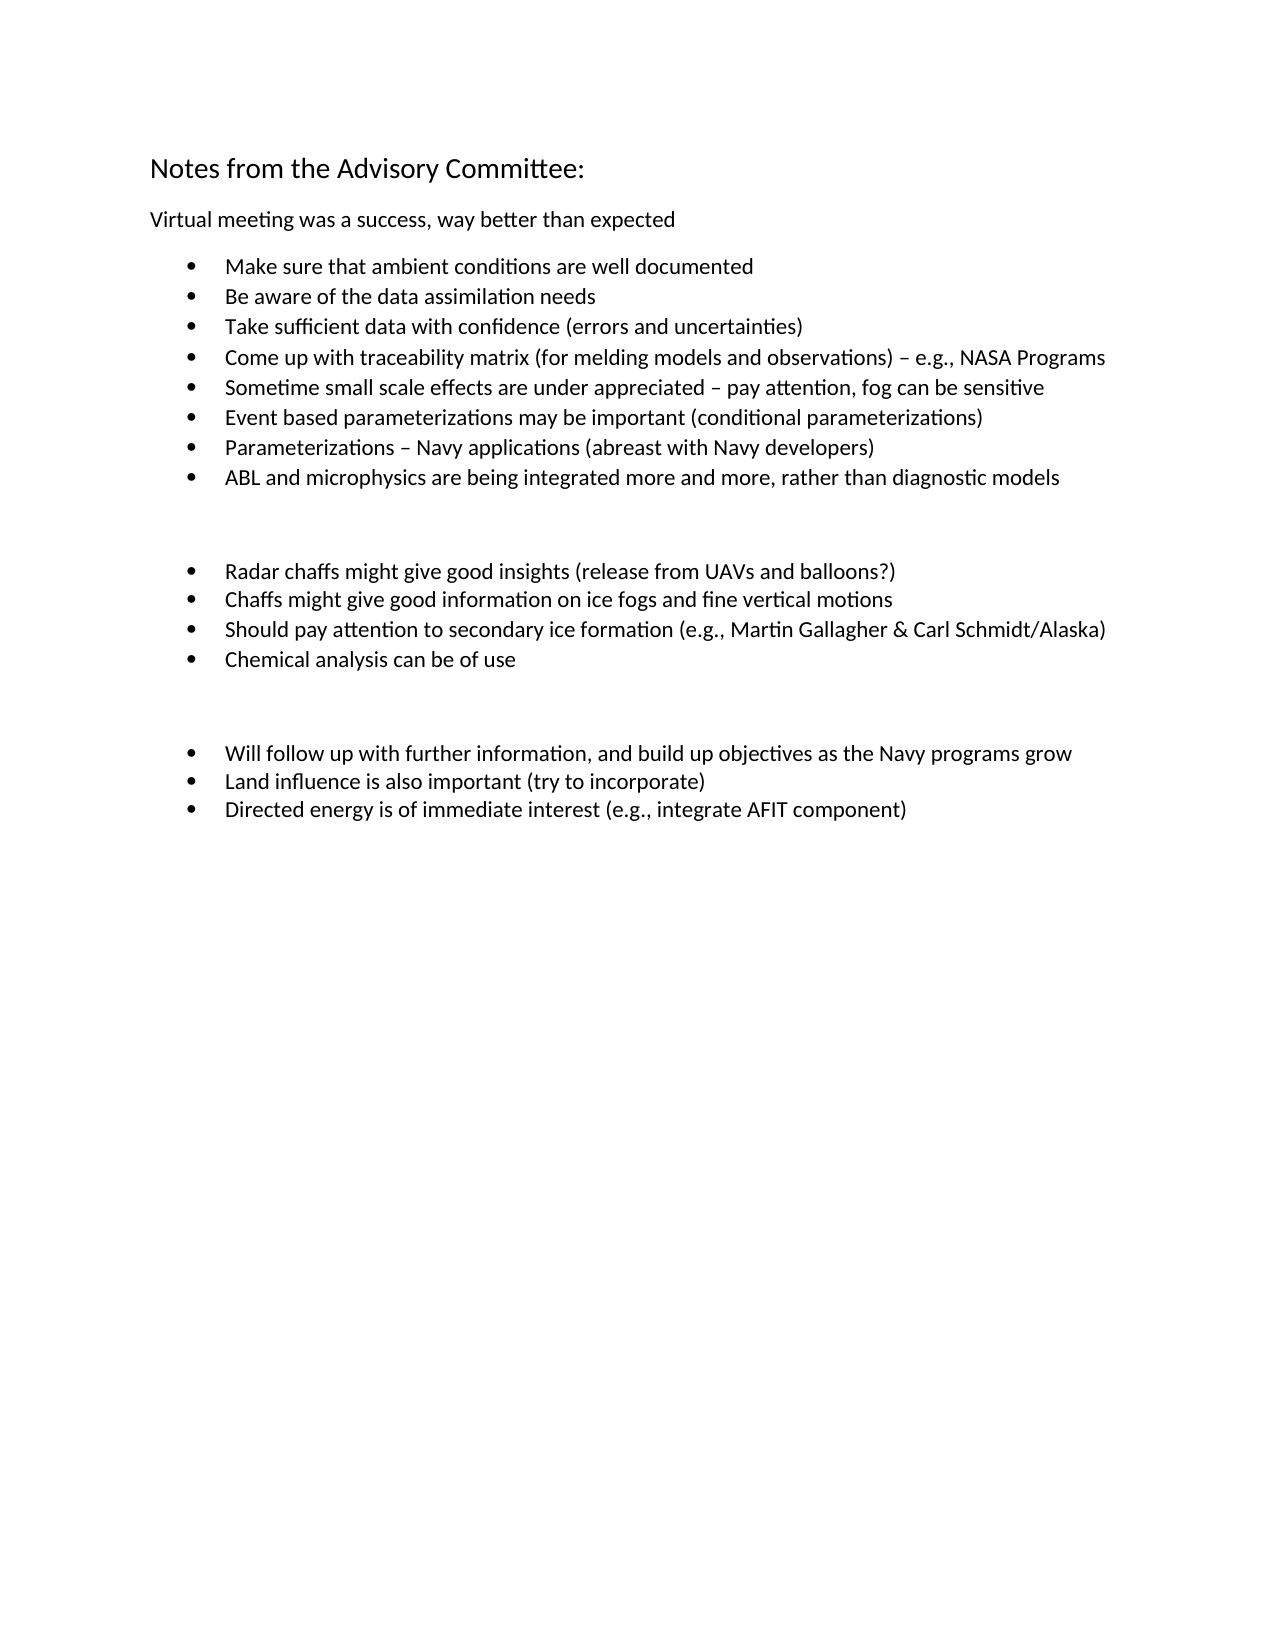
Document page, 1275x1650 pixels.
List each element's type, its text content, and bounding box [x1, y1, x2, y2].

list Take sufficient data with confidence (errors and uncertainties) [187, 312, 1125, 340]
list Event based parameterizations may be important (conditional parameterizations) [187, 403, 1125, 431]
list Should pay attention to secondary ice formation (e.g., Martin Gallagher & Carl Schmidt/Alaska) [187, 615, 1125, 643]
list Chaffs might give good information on ice fogs and fine vertical motions [187, 585, 1125, 613]
list ABL and microphysics are being integrated more and more, rather than diagnostic models [187, 463, 1125, 491]
list Parameterizations – Navy applications (abreast with Navy developers) [187, 433, 1125, 461]
list Chemical analysis can be of use [187, 646, 1125, 674]
text Notes from the Advisory Committee: [150, 150, 1125, 186]
list Sometime small scale effects are under appreciated – pay attention, fog can be sensitive [187, 373, 1125, 401]
list Land influence is also important (try to incorporate) [187, 767, 1125, 795]
list Will follow up with further information, and build up objectives as the Navy programs grow [187, 739, 1125, 767]
list Be aware of the data assimilation needs [187, 282, 1125, 310]
list Come up with traceability matrix (for melding models and observations) – e.g., NASA Programs [187, 343, 1125, 371]
text Virtual meeting was a success, way better than expected [150, 205, 1125, 233]
list Radar chaffs might give good insights (release from UAVs and balloons?) [187, 557, 1125, 585]
list Directed energy is of immediate interest (e.g., integrate AFIT component) [187, 795, 1125, 823]
list Make sure that ambient conditions are well documented [187, 252, 1125, 280]
